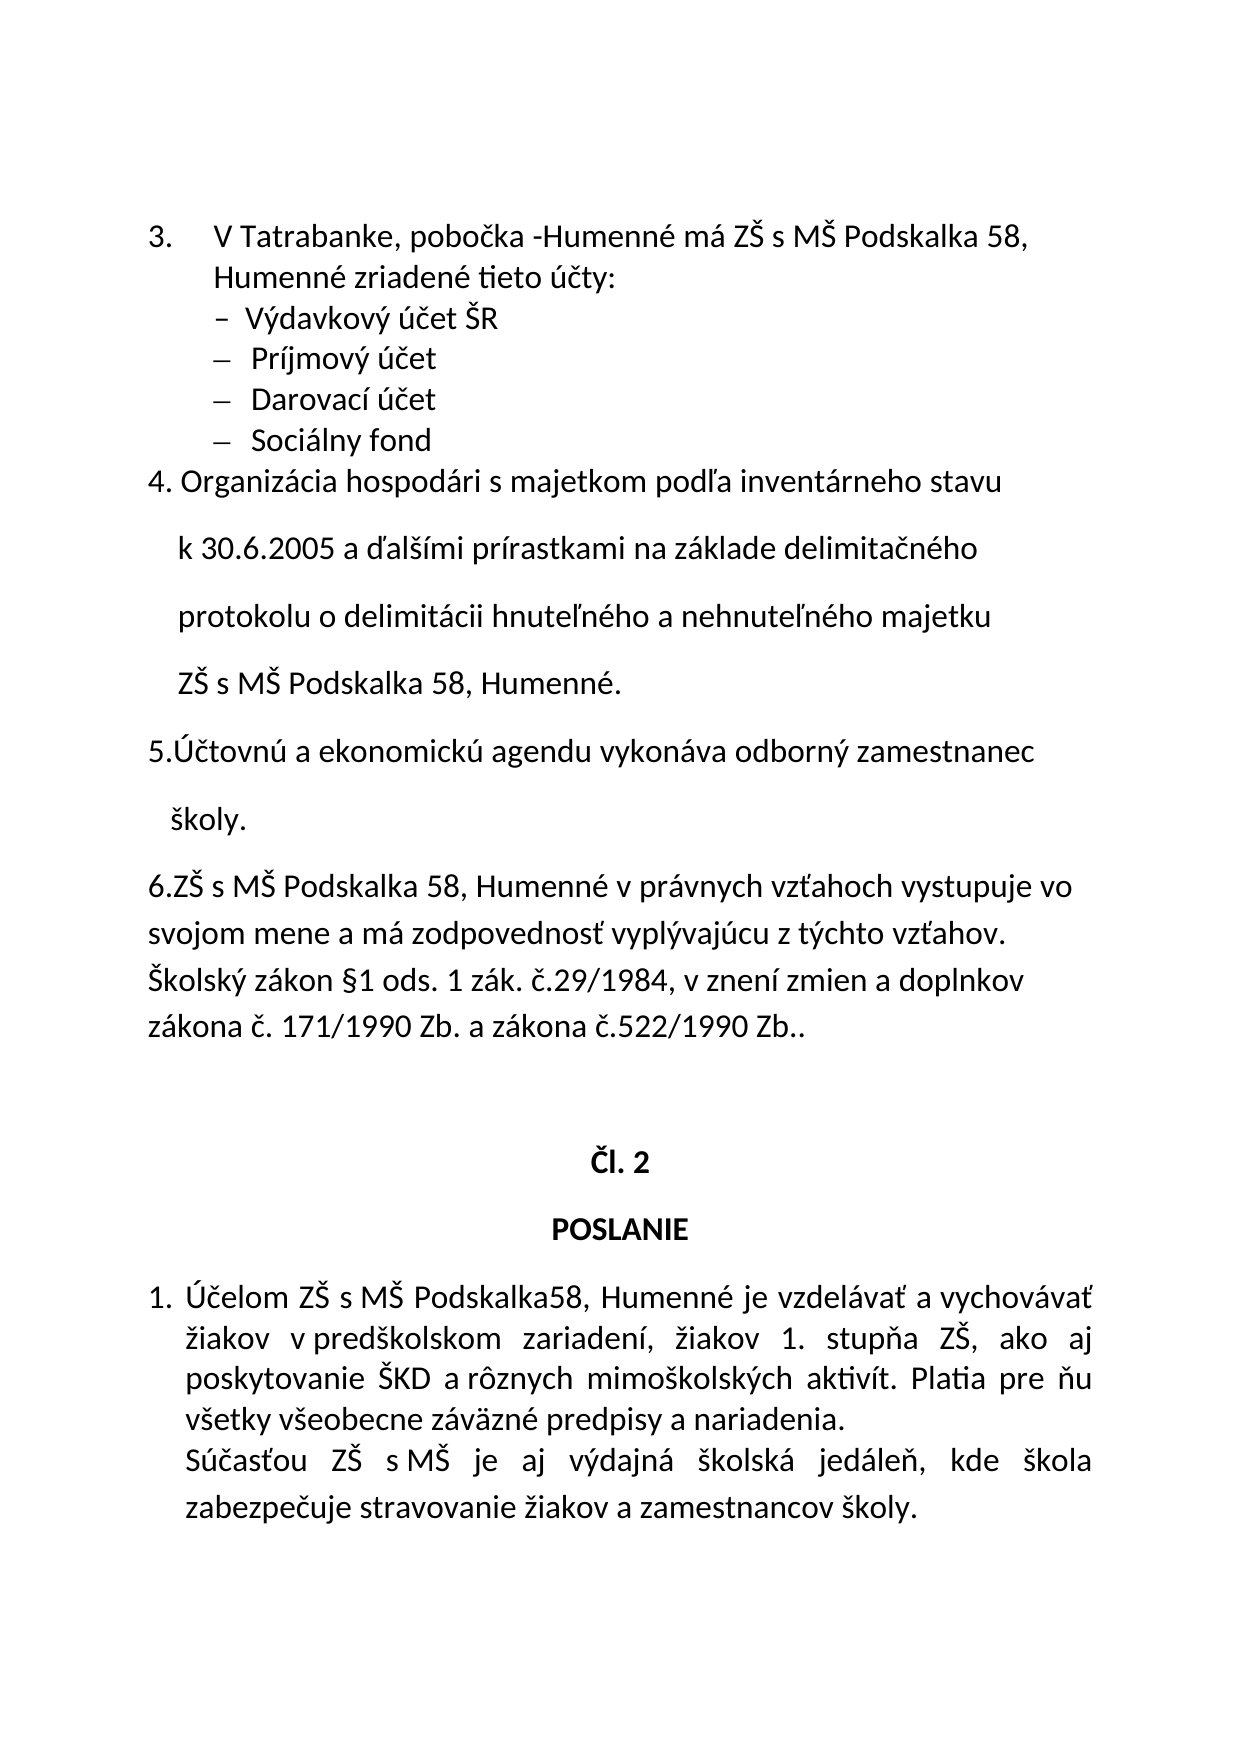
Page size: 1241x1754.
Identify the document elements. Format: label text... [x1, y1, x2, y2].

text 4. Organizácia hospodári s majetkom podľa inventárneho stavu [148, 459, 1093, 500]
text k 30.6.2005 a ďalšími prírastkami na základe delimitačného [148, 527, 1093, 568]
list Príjmový účet [213, 337, 1093, 378]
text POSLANIE [148, 1208, 1093, 1249]
text ZŠ s MŠ Podskalka 58, Humenné. [148, 662, 1093, 703]
text 6.ZŠ s MŠ Podskalka 58, Humenné v právnych vzťahoch vystupuje vo svojom mene a má zodpovednosť vyplývajúcu z týchto vzťahov. Školský zákon §1 ods. 1 zák. č.29/1984, v znení zmien a doplnkov zákona č. 171/1990 Zb. a zákona č.522/1990 Zb.. [148, 865, 1093, 1046]
text protokolu o delimitácii hnuteľného a nehnuteľného majetku [148, 595, 1093, 636]
text Čl. 2 [148, 1141, 1093, 1181]
list V Tatrabanke, pobočka -Humenné má ZŠ s MŠ Podskalka 58, Humenné zriadené tieto účty: – Výdavkový účet ŠR [148, 215, 1093, 337]
text Súčasťou ZŠ s MŠ je aj výdajná školská jedáleň, kde škola zabezpečuje stravovanie žiakov a zamestnancov školy. [185, 1439, 1093, 1526]
text školy. [148, 798, 1093, 838]
list Účelom ZŠ s MŠ Podskalka58, Humenné je vzdelávať a vychovávať žiakov v predškolskom zariadení, žiakov 1. stupňa ZŠ, ako aj poskytovanie ŠKD a rôznych mimoškolských aktivít. Platia pre ňu všetky všeobecne záväzné predpisy a nariadenia. [148, 1276, 1093, 1439]
text 5.Účtovnú a ekonomickú agendu vykonáva odborný zamestnanec [148, 730, 1093, 771]
list Darovací účet [213, 378, 1093, 419]
list Sociálny fond [213, 419, 1093, 459]
